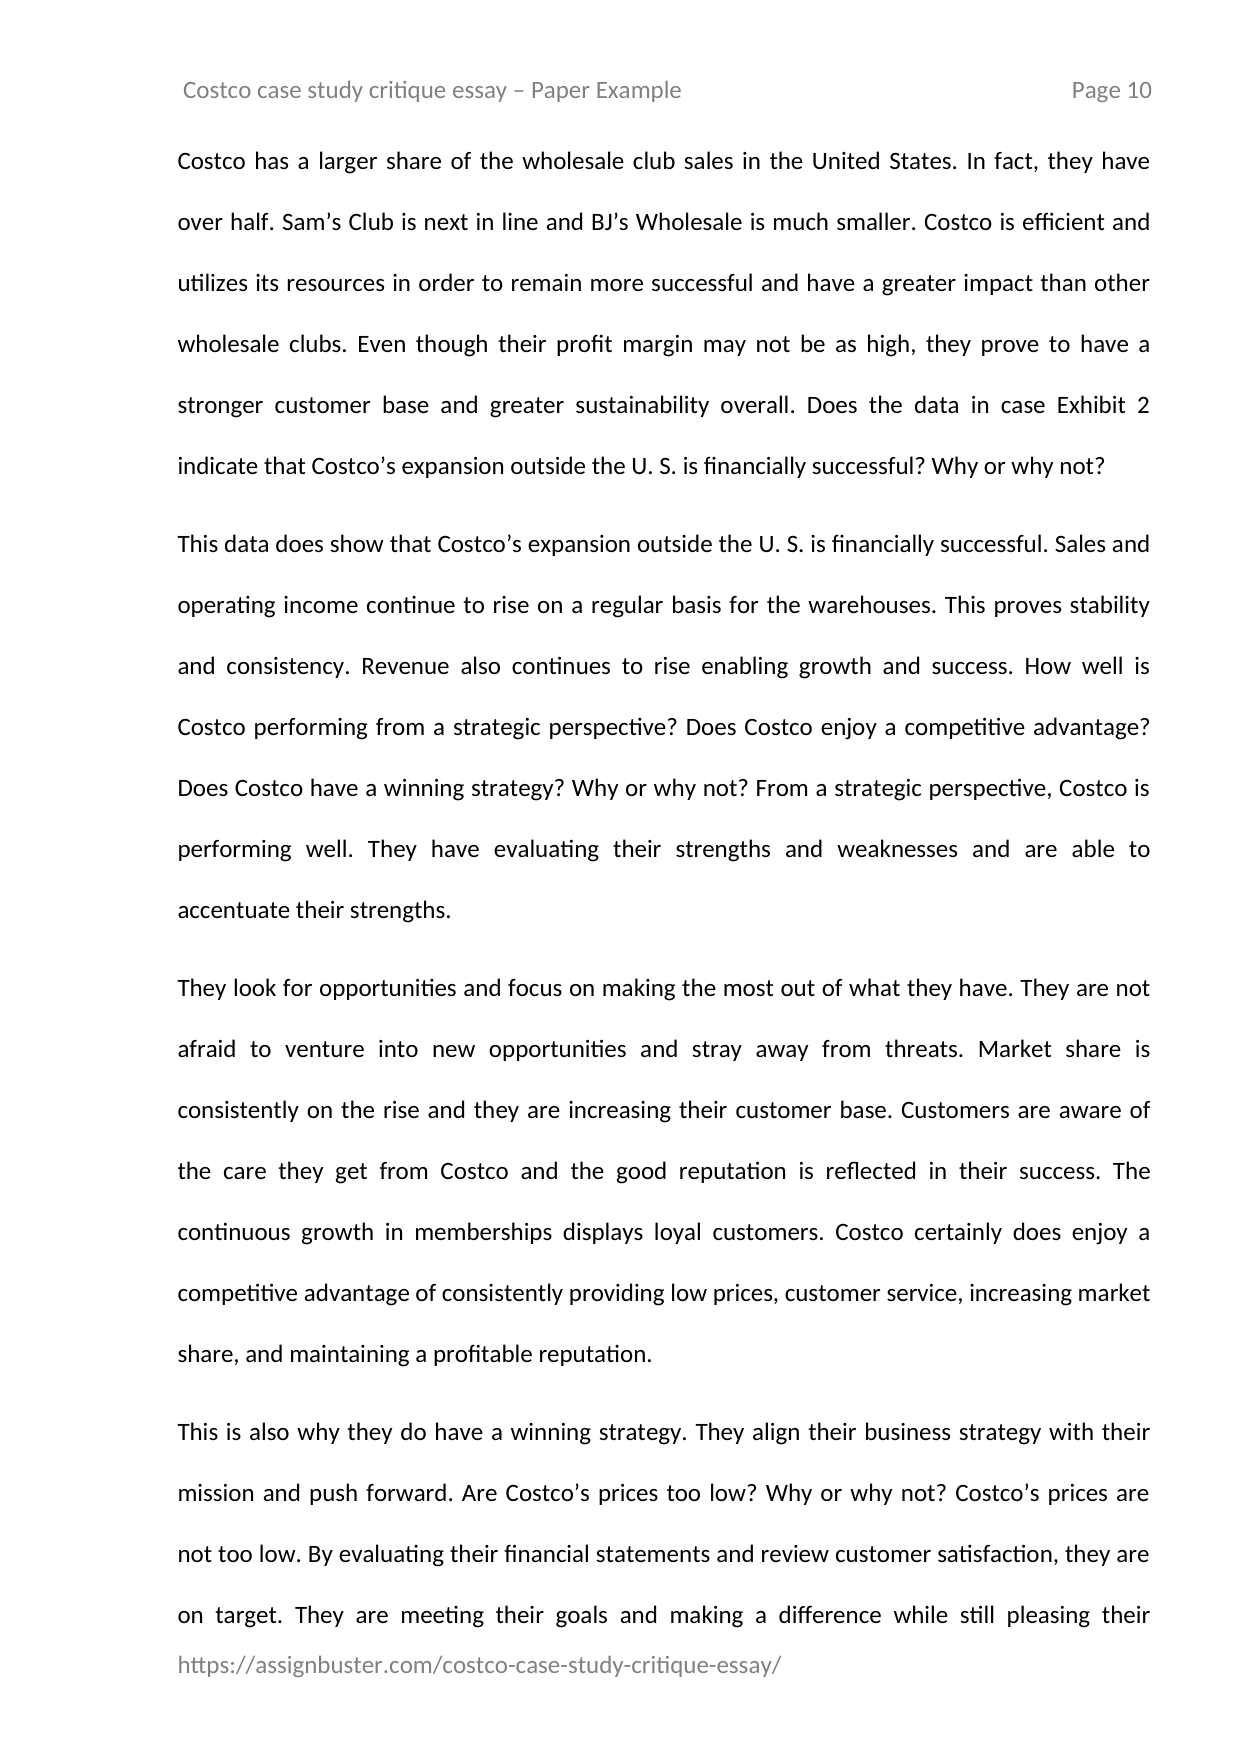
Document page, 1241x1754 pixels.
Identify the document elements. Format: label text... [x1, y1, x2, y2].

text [177, 1416, 1152, 1629]
text They look for opportunities and focus on making the most out of what they have. They are not afraid to venture into new opportunities and stray away from threats. Market share is consistently on the rise and they are increasing their customer base. Customers are aware of the care they get from Costco and the good reputation is reflected in their success. The continuous growth in memberships displays loyal customers. Costco certainly does enjoy a competitive advantage of consistently providing low prices, customer service, increasing market share, and maintaining a profitable reputation. [177, 972, 1152, 1369]
text Costco has a larger share of the wholesale club sales in the United States. In fact, they have over half. Sam’s Club is next in line and BJ’s Wholesale is much smaller. Costco is efficient and utilizes its resources in order to remain more successful and have a greater impact than other wholesale clubs. Even though their profit margin may not be as high, they prove to have a stronger customer base and greater sustainability overall. Does the data in case Exhibit 2 indicate that Costco’s expansion outside the U. S. is financially successful? Why or why not? [177, 145, 1152, 481]
text This data does show that Costco’s expansion outside the U. S. is financially successful. Sales and operating income continue to rise on a regular basis for the warehouses. This proves stability and consistency. Revenue also continues to rise enabling growth and success. How well is Costco performing from a strategic perspective? Does Costco enjoy a competitive advantage? Does Costco have a winning strategy? Why or why not? From a strategic perspective, Costco is performing well. They have evaluating their strengths and weaknesses and are able to accentuate their strengths. [177, 528, 1152, 925]
